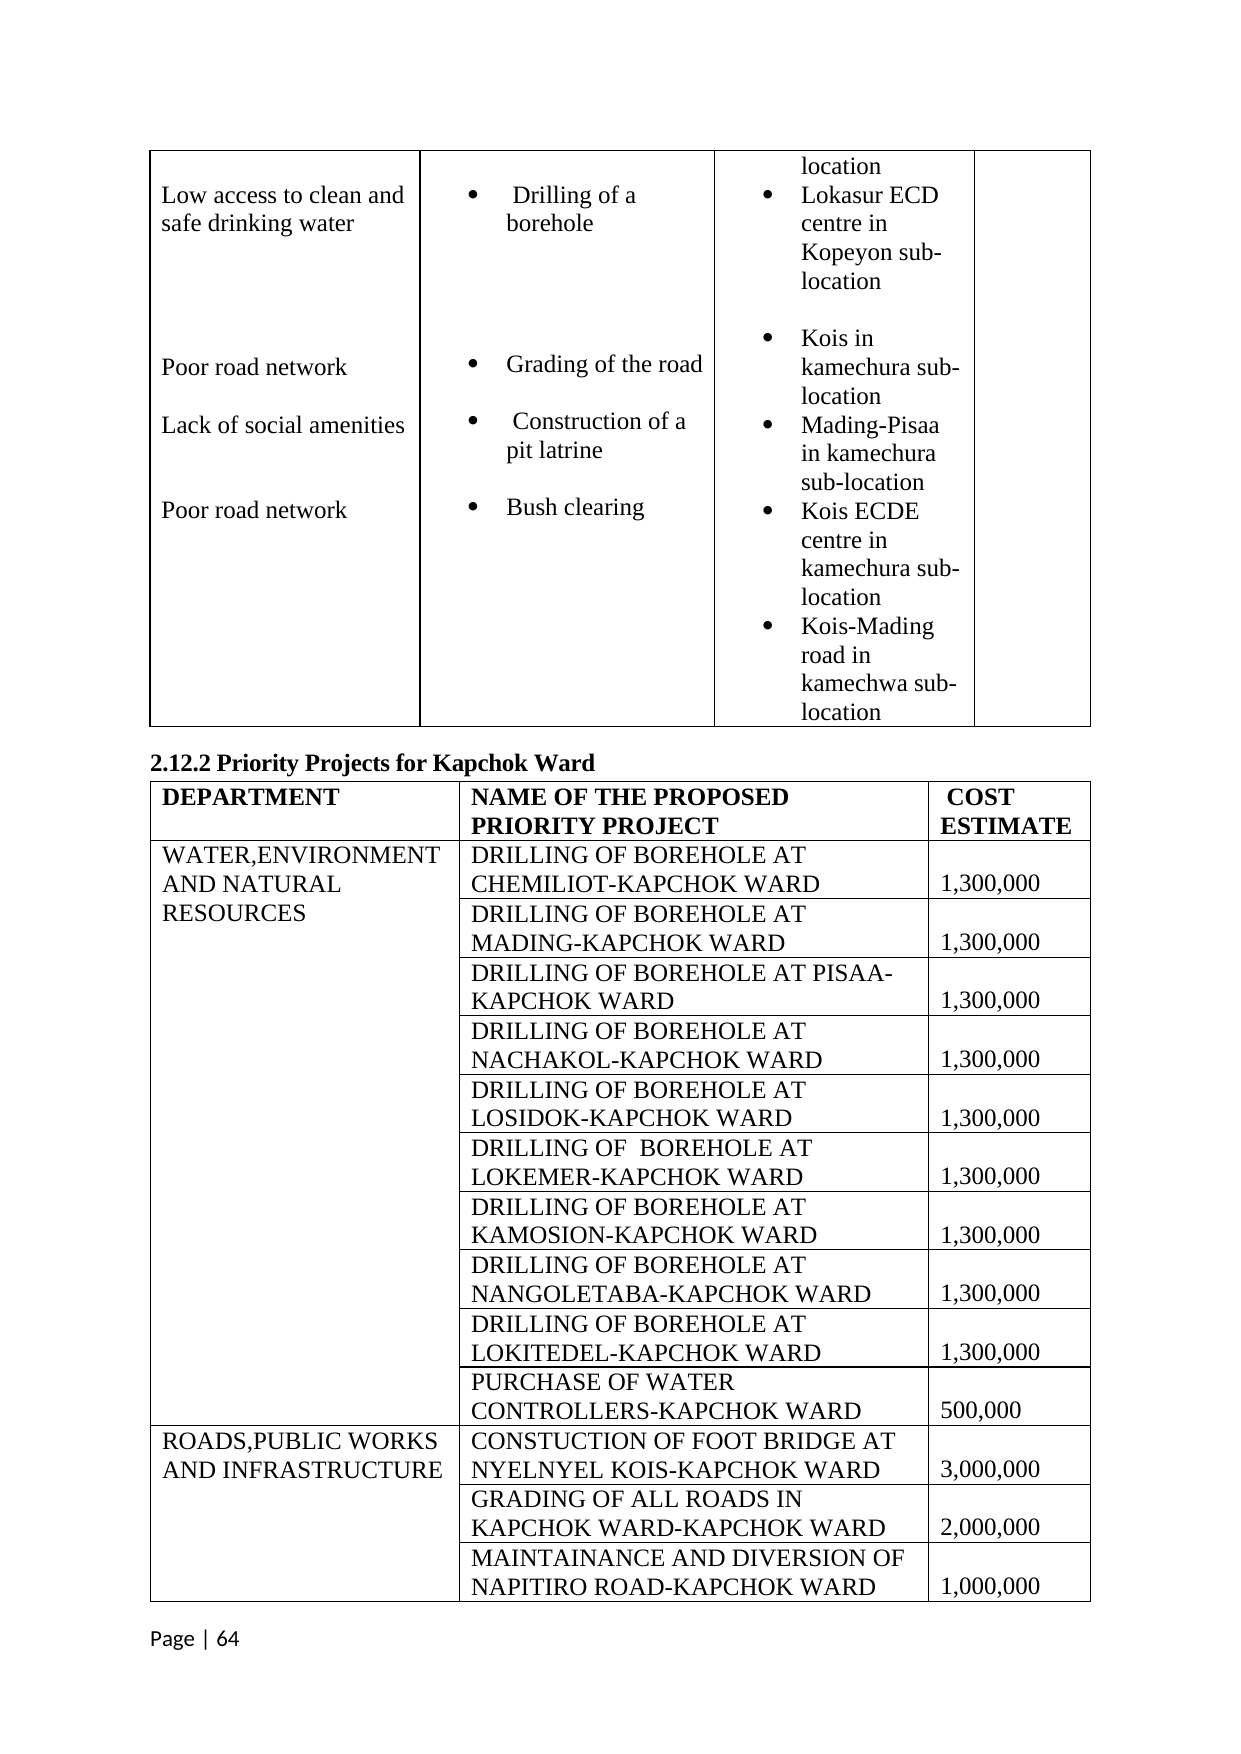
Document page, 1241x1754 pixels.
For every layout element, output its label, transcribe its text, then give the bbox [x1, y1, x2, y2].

table_cell DRILLING OF BOREHOLE AT NANGOLETABA-KAPCHOK WARD [460, 1250, 928, 1308]
table_cell DRILLING OF BOREHOLE AT LOSIDOK-KAPCHOK WARD [460, 1075, 928, 1132]
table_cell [421, 151, 714, 726]
table_cell DRILLING OF BOREHOLE AT LOKITEDEL-KAPCHOK WARD [460, 1309, 928, 1366]
text 2.12.2 Priority Projects for Kapchok Ward [150, 748, 1090, 777]
table_cell DRILLING OF BOREHOLE AT CHEMILIOT-KAPCHOK WARD [460, 841, 928, 898]
table_cell 1,300,000 [929, 841, 1090, 898]
table_cell 2,000,000 [929, 1485, 1090, 1542]
table_cell ROADS,PUBLIC WORKS AND INFRASTRUCTURE [151, 1426, 459, 1601]
table_cell CONSTUCTION OF FOOT BRIDGE AT NYELNYEL KOIS-KAPCHOK WARD [460, 1426, 928, 1483]
table_cell DRILLING OF BOREHOLE AT LOKEMER-KAPCHOK WARD [460, 1133, 928, 1191]
table_cell 1,300,000 [929, 899, 1090, 957]
table_cell MAINTAINANCE AND DIVERSION OF NAPITIRO ROAD-KAPCHOK WARD [460, 1543, 928, 1601]
table_cell GRADING OF ALL ROADS IN KAPCHOK WARD-KAPCHOK WARD [460, 1485, 928, 1542]
table_cell DRILLING OF BOREHOLE AT KAMOSION-KAPCHOK WARD [460, 1192, 928, 1249]
table_cell [975, 151, 1090, 726]
table_cell 1,300,000 [929, 1016, 1090, 1074]
table_cell 1,000,000 [929, 1543, 1090, 1601]
table_cell 1,300,000 [929, 958, 1090, 1015]
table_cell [715, 151, 974, 726]
table_cell DRILLING OF BOREHOLE AT PISAA-KAPCHOK WARD [460, 958, 928, 1015]
table_cell DRILLING OF BOREHOLE AT MADING-KAPCHOK WARD [460, 899, 928, 957]
table_header COST ESTIMATE [929, 782, 1090, 839]
table_cell 1,300,000 [929, 1192, 1090, 1249]
table_cell WATER,ENVIRONMENT AND NATURAL RESOURCES [151, 841, 459, 1425]
table_header DEPARTMENT [151, 782, 459, 839]
table_cell 1,300,000 [929, 1133, 1090, 1191]
table_cell DRILLING OF BOREHOLE AT NACHAKOL-KAPCHOK WARD [460, 1016, 928, 1074]
table_header NAME OF THE PROPOSED PRIORITY PROJECT [460, 782, 928, 839]
table_cell 1,300,000 [929, 1250, 1090, 1308]
table_cell PURCHASE OF WATER CONTROLLERS-KAPCHOK WARD [460, 1368, 928, 1425]
table_cell 500,000 [929, 1368, 1090, 1425]
table_cell 1,300,000 [929, 1309, 1090, 1366]
table_cell 1,300,000 [929, 1075, 1090, 1132]
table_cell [151, 151, 419, 726]
table_cell 3,000,000 [929, 1426, 1090, 1483]
